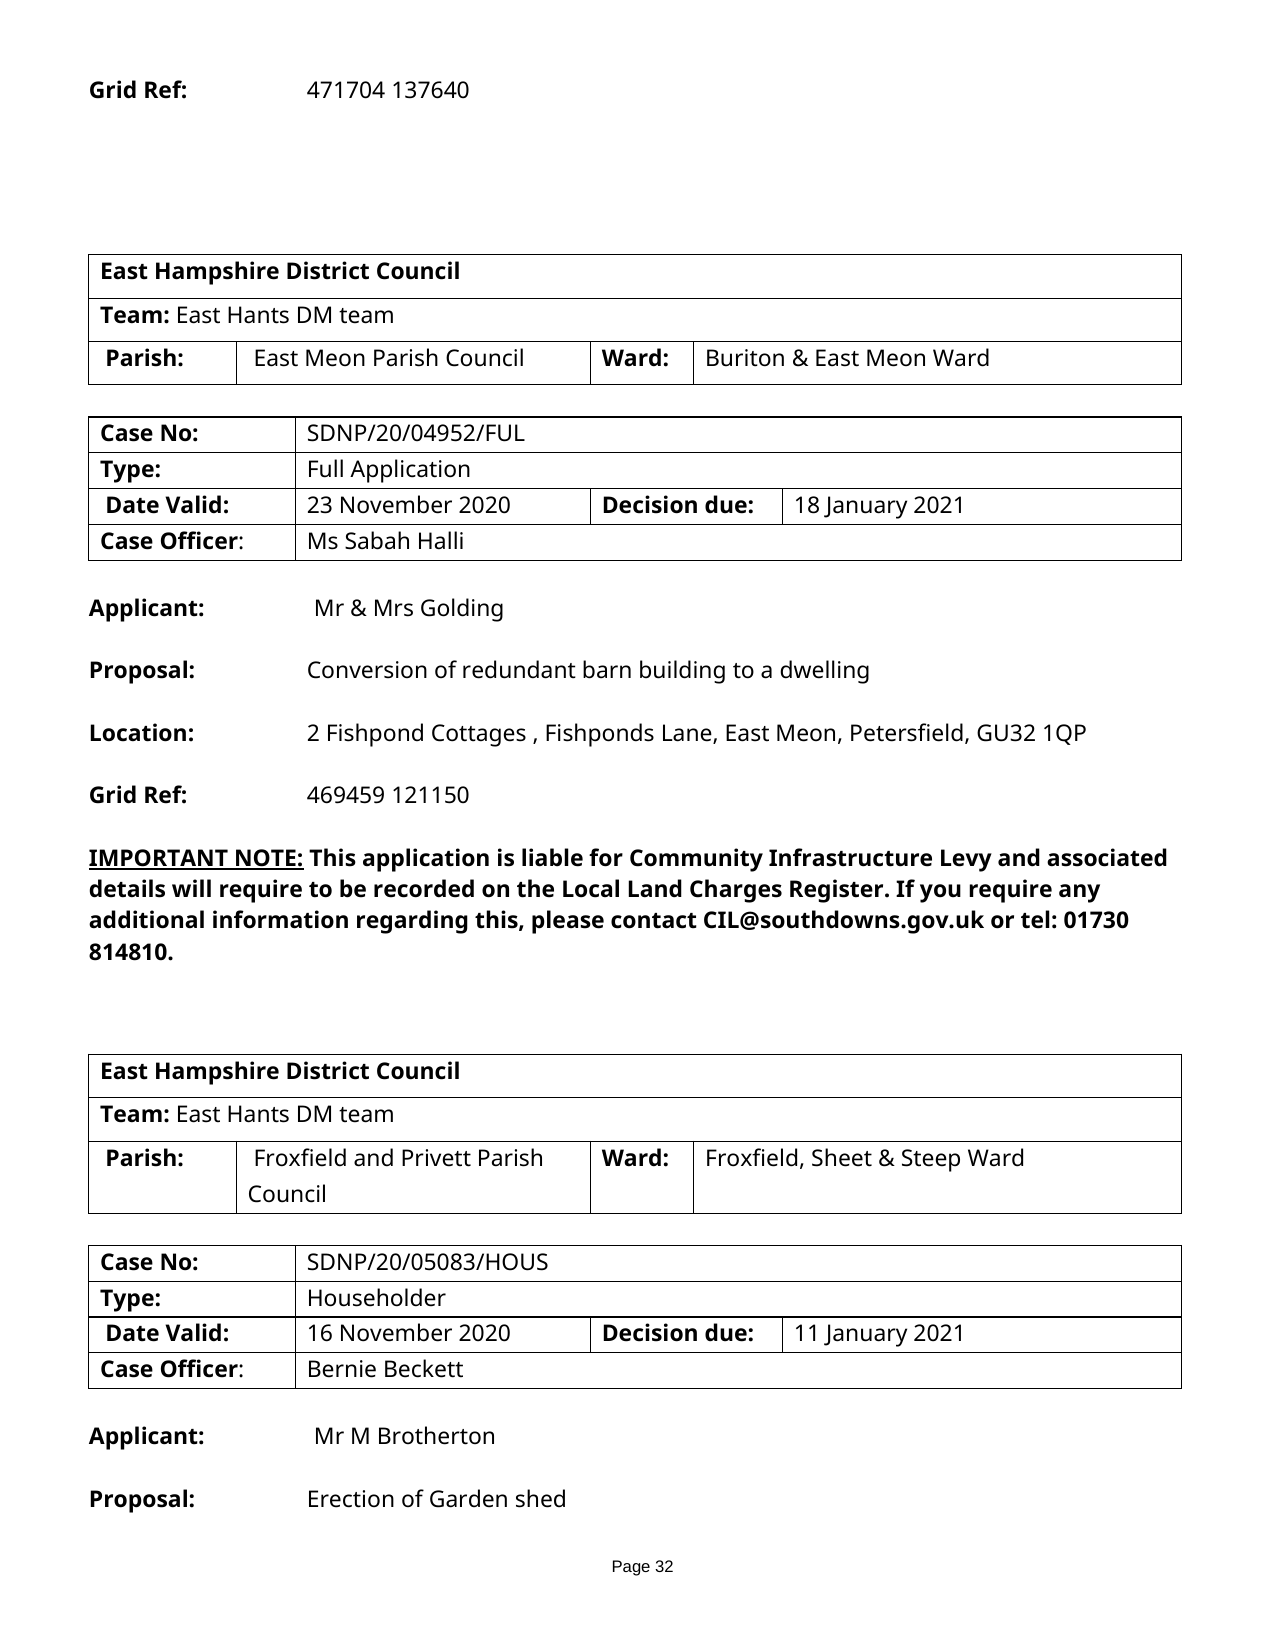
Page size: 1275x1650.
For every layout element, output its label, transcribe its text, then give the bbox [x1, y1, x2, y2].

table_cell Case Officer: [89, 1353, 295, 1388]
table_cell Type: [89, 453, 295, 488]
text Proposal: Erection of Garden shed [89, 1483, 1196, 1514]
table_cell 16 November 2020 [296, 1318, 590, 1352]
table_cell 18 January 2021 [783, 489, 1181, 524]
table_header Case No: [89, 1246, 295, 1281]
table_cell Team: East Hants DM team [89, 299, 1181, 341]
table_header SDNP/20/04952/FUL [296, 418, 1181, 452]
table_cell Ward: [591, 342, 693, 384]
table_cell 23 November 2020 [296, 489, 590, 524]
table_cell Froxfield, Sheet & Steep Ward [694, 1142, 1181, 1212]
table_header Case No: [89, 418, 295, 452]
table_cell Froxfield and Privett Parish Council [237, 1142, 590, 1212]
table_cell Decision due: [591, 489, 782, 524]
table_cell Decision due: [591, 1318, 782, 1352]
table_cell Parish: [89, 1142, 236, 1212]
table_cell Date Valid: [89, 489, 295, 524]
text Proposal: Conversion of redundant barn building to a dwelling [89, 654, 1196, 686]
text Applicant: Mr & Mrs Golding [89, 592, 1196, 623]
table_cell Full Application [296, 453, 1181, 488]
table_header East Hampshire District Council [89, 1055, 1181, 1097]
table_cell Ms Sabah Halli [296, 525, 1181, 560]
text Grid Ref: 469459 121150 [89, 779, 1196, 811]
table_cell Ward: [591, 1142, 693, 1212]
text Grid Ref: 471704 137640 [89, 74, 1196, 105]
text Applicant: Mr M Brotherton [89, 1420, 1196, 1452]
text Location: 2 Fishpond Cottages , Fishponds Lane, East Meon, Petersfield, GU32 1QP [89, 717, 1196, 748]
table_header SDNP/20/05083/HOUS [296, 1246, 1181, 1281]
table_cell Type: [89, 1282, 295, 1316]
table_cell East Meon Parish Council [237, 342, 590, 384]
table_header East Hampshire District Council [89, 255, 1181, 298]
table_cell Parish: [89, 342, 236, 384]
table_cell Bernie Beckett [296, 1353, 1181, 1388]
table_cell Date Valid: [89, 1318, 295, 1352]
table_cell Buriton & East Meon Ward [694, 342, 1181, 384]
table_cell Team: East Hants DM team [89, 1098, 1181, 1141]
table_cell Case Officer: [89, 525, 295, 560]
table_cell Householder [296, 1282, 1181, 1316]
table_cell 11 January 2021 [783, 1318, 1181, 1352]
text IMPORTANT NOTE: This application is liable for Community Infrastructure Levy and associated details will require to be recorded on the Local Land Charges Register. If you require any additional information regarding this, please contact CIL@southdowns.gov.uk or tel: 01730 814810. [89, 842, 1196, 967]
